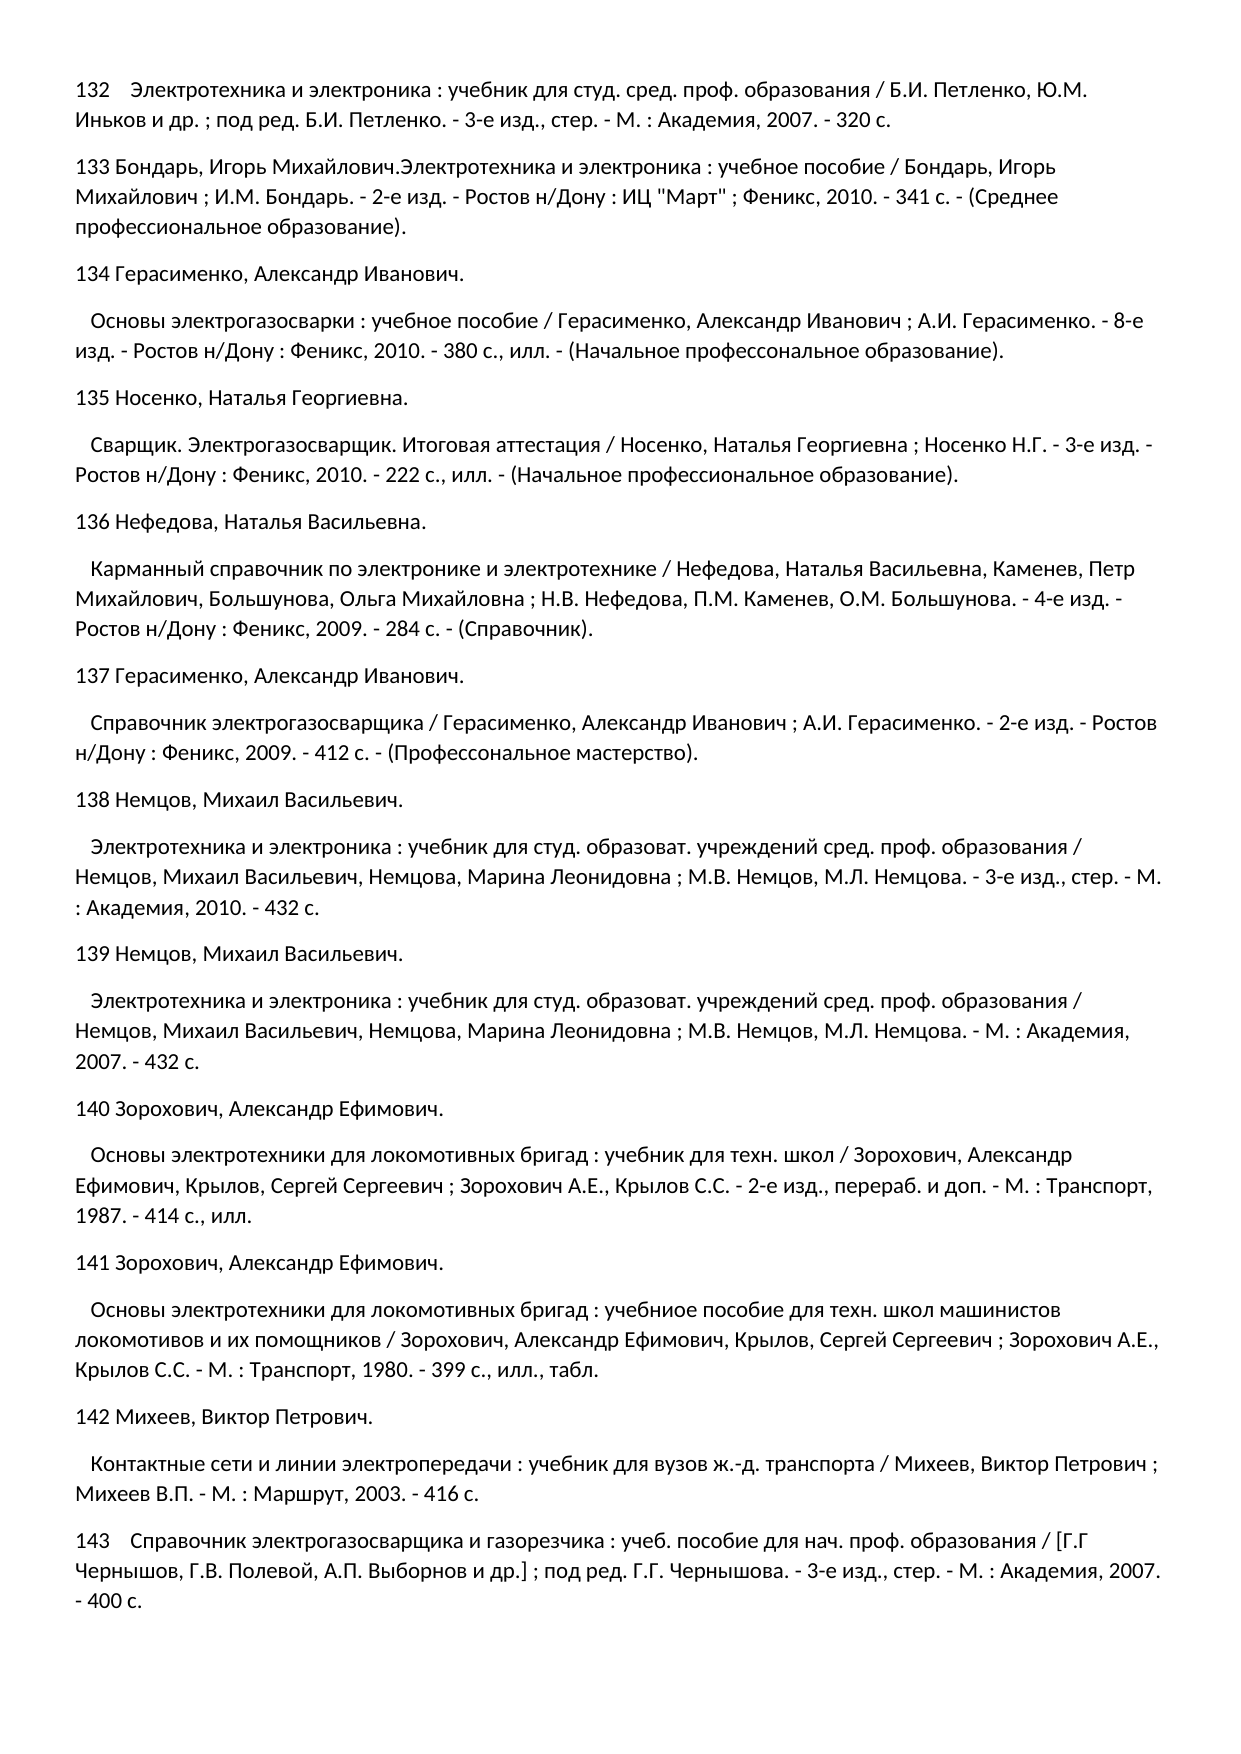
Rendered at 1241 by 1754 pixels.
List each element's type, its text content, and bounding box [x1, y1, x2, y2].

text Электротехника и электроника : учебник для студ. образоват. учреждений сред. проф. образования / Немцов, Михаил Васильевич, Немцова, Марина Леонидовна ; М.В. Немцов, М.Л. Немцова. - М. : Академия, 2007. - 432 с. [75, 986, 1165, 1075]
text Основы электротехники для локомотивных бригад : учебниое пособие для техн. школ машинистов локомотивов и их помощников / Зорохович, Александр Ефимович, Крылов, Сергей Сергеевич ; Зорохович А.Е., Крылов С.С. - М. : Транспорт, 1980. - 399 с., илл., табл. [75, 1295, 1165, 1383]
text 140 Зорохович, Александр Ефимович. [75, 1094, 1165, 1122]
text 138 Немцов, Михаил Васильевич. [75, 785, 1165, 813]
text 135 Носенко, Наталья Георгиевна. [75, 383, 1165, 411]
text 132 Электротехника и электроника : учебник для студ. сред. проф. образования / Б.И. Петленко, Ю.М. Иньков и др. ; под ред. Б.И. Петленко. - 3-е изд., стер. - М. : Академия, 2007. - 320 с. [75, 75, 1165, 133]
text 143 Справочник электрогазосварщика и газорезчика : учеб. пособие для нач. проф. образования / [Г.Г Чернышов, Г.В. Полевой, А.П. Выборнов и др.] ; под ред. Г.Г. Чернышова. - 3-е изд., стер. - М. : Академия, 2007. - 400 с. [75, 1526, 1165, 1614]
text Сварщик. Электрогазосварщик. Итоговая аттестация / Носенко, Наталья Георгиевна ; Носенко Н.Г. - 3-е изд. - Ростов н/Дону : Феникс, 2010. - 222 с., илл. - (Начальное профессиональное образование). [75, 430, 1165, 488]
text Контактные сети и линии электропередачи : учебник для вузов ж.-д. транспорта / Михеев, Виктор Петрович ; Михеев В.П. - М. : Маршрут, 2003. - 416 с. [75, 1449, 1165, 1507]
text Основы электрогазосварки : учебное пособие / Герасименко, Александр Иванович ; А.И. Герасименко. - 8-е изд. - Ростов н/Дону : Феникс, 2010. - 380 с., илл. - (Начальное профессональное образование). [75, 306, 1165, 364]
text 141 Зорохович, Александр Ефимович. [75, 1248, 1165, 1276]
text 134 Герасименко, Александр Иванович. [75, 259, 1165, 287]
text Карманный справочник по электронике и электротехнике / Нефедова, Наталья Васильевна, Каменев, Петр Михайлович, Большунова, Ольга Михайловна ; Н.В. Нефедова, П.М. Каменев, О.М. Большунова. - 4-е изд. - Ростов н/Дону : Феникс, 2009. - 284 с. - (Справочник). [75, 554, 1165, 643]
text 133 Бондарь, Игорь Михайлович.Электротехника и электроника : учебное пособие / Бондарь, Игорь Михайлович ; И.М. Бондарь. - 2-е изд. - Ростов н/Дону : ИЦ "Март" ; Феникс, 2010. - 341 с. - (Среднее профессиональное образование). [75, 152, 1165, 241]
text 137 Герасименко, Александр Иванович. [75, 661, 1165, 689]
text 139 Немцов, Михаил Васильевич. [75, 939, 1165, 968]
text 142 Михеев, Виктор Петрович. [75, 1402, 1165, 1430]
text Основы электротехники для локомотивных бригад : учебник для техн. школ / Зорохович, Александр Ефимович, Крылов, Сергей Сергеевич ; Зорохович А.Е., Крылов С.С. - 2-е изд., перераб. и доп. - М. : Транспорт, 1987. - 414 с., илл. [75, 1141, 1165, 1229]
text Справочник электрогазосварщика / Герасименко, Александр Иванович ; А.И. Герасименко. - 2-е изд. - Ростов н/Дону : Феникс, 2009. - 412 с. - (Профессональное мастерство). [75, 708, 1165, 767]
text 136 Нефедова, Наталья Васильевна. [75, 507, 1165, 535]
text Электротехника и электроника : учебник для студ. образоват. учреждений сред. проф. образования / Немцов, Михаил Васильевич, Немцова, Марина Леонидовна ; М.В. Немцов, М.Л. Немцова. - 3-е изд., стер. - М. : Академия, 2010. - 432 с. [75, 832, 1165, 921]
